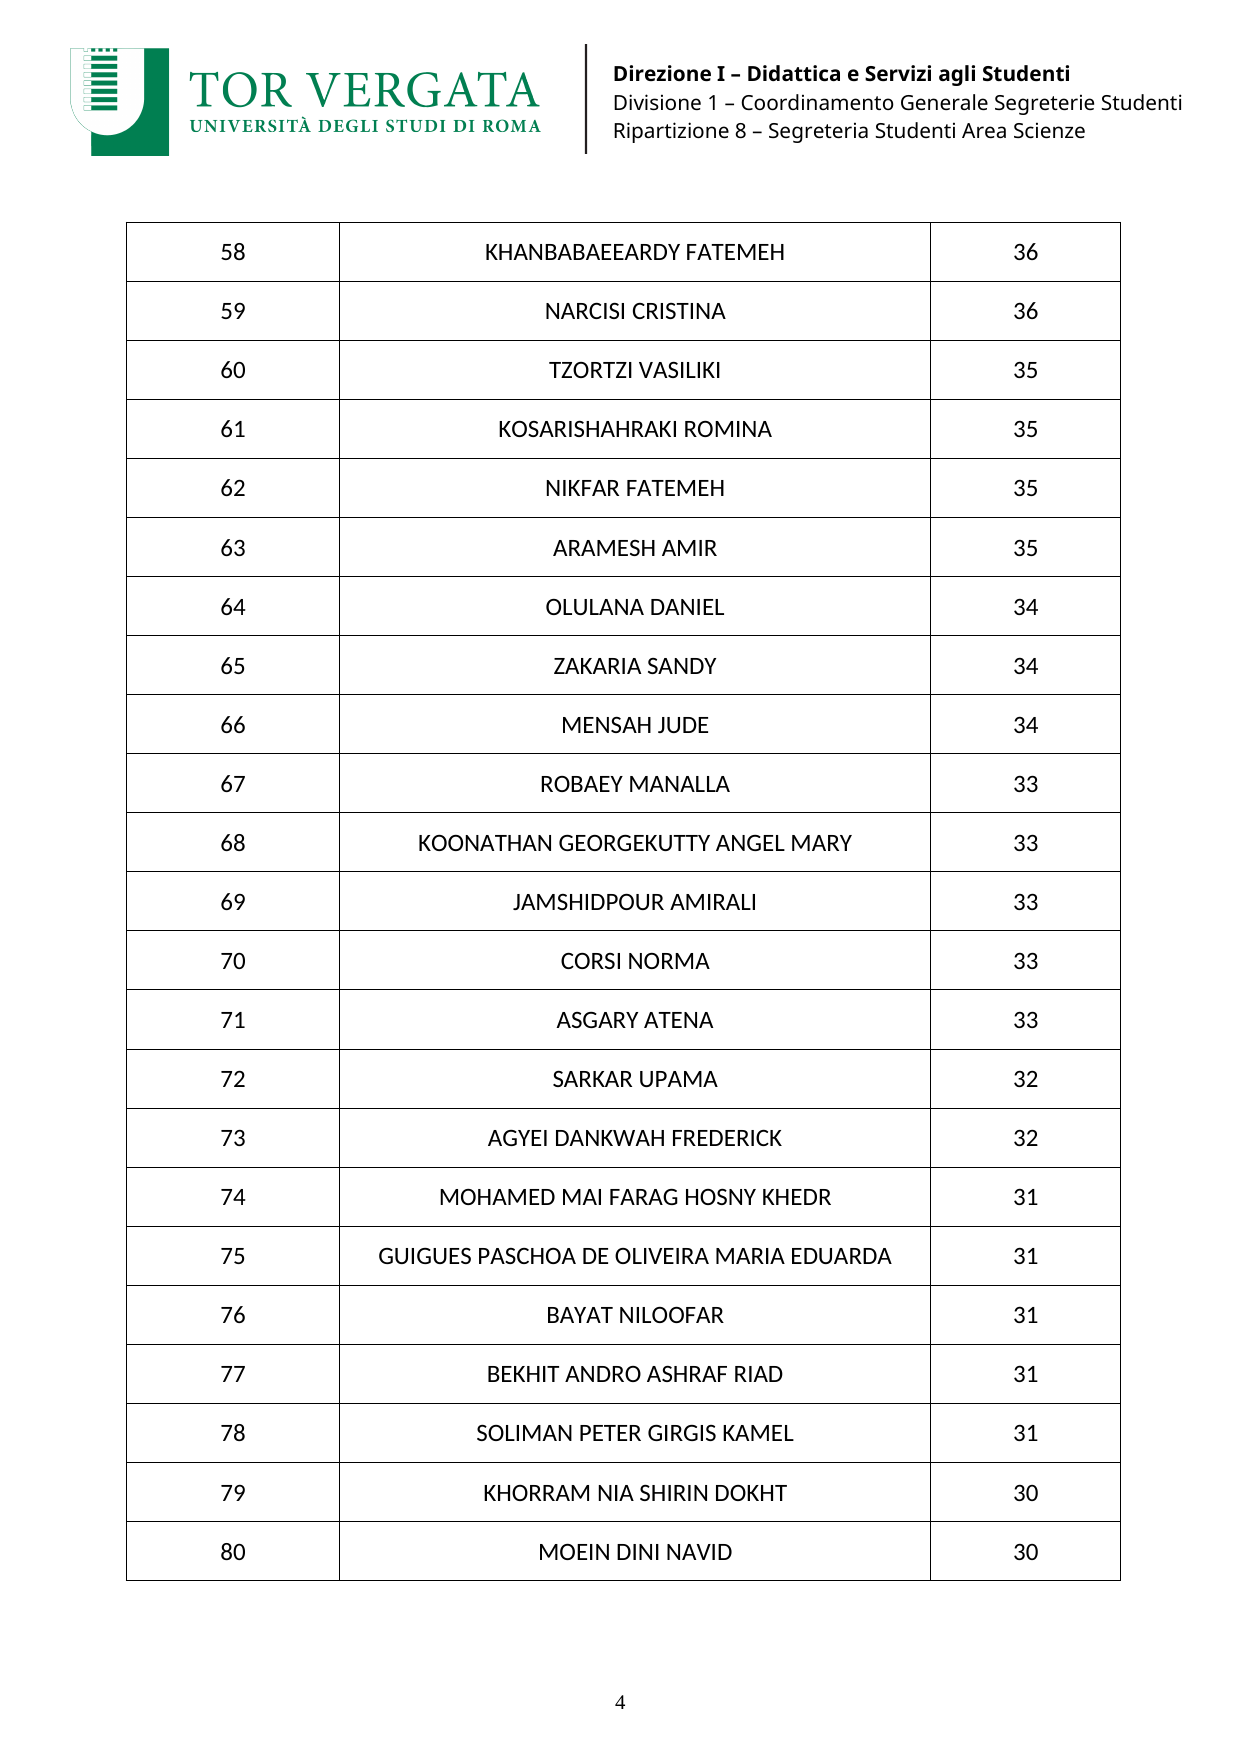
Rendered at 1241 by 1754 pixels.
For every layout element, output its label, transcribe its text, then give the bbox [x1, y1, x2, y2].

table_cell 33 [931, 990, 1120, 1048]
table_cell ROBAEY MANALLA [340, 754, 930, 812]
table_cell MOHAMED MAI FARAG HOSNY KHEDR [340, 1168, 930, 1226]
table_cell 74 [127, 1168, 339, 1226]
table_cell 33 [931, 931, 1120, 989]
table_cell 60 [127, 341, 339, 399]
table_cell 64 [127, 577, 339, 635]
table_cell 78 [127, 1404, 339, 1462]
table_cell 66 [127, 695, 339, 753]
table_cell KHANBABAEEARDY FATEMEH [340, 223, 930, 281]
table_cell 61 [127, 400, 339, 458]
table_cell 30 [931, 1463, 1120, 1521]
table_cell BAYAT NILOOFAR [340, 1286, 930, 1344]
table_cell SARKAR UPAMA [340, 1050, 930, 1107]
table_cell 31 [931, 1168, 1120, 1226]
table_cell MOEIN DINI NAVID [340, 1522, 930, 1580]
table_cell ASGARY ATENA [340, 990, 930, 1048]
table_cell ARAMESH AMIR [340, 518, 930, 576]
table_cell 31 [931, 1345, 1120, 1403]
table_cell 80 [127, 1522, 339, 1580]
table_cell 71 [127, 990, 339, 1048]
table_cell ZAKARIA SANDY [340, 636, 930, 694]
table_cell 36 [931, 223, 1120, 281]
table_cell 77 [127, 1345, 339, 1403]
table_cell 36 [931, 282, 1120, 340]
table_cell BEKHIT ANDRO ASHRAF RIAD [340, 1345, 930, 1403]
table_cell 33 [931, 872, 1120, 930]
table_cell 32 [931, 1109, 1120, 1167]
table_cell 33 [931, 813, 1120, 871]
table_cell 65 [127, 636, 339, 694]
table_cell 72 [127, 1050, 339, 1107]
table_cell 62 [127, 459, 339, 517]
table_cell 73 [127, 1109, 339, 1167]
table_cell 35 [931, 341, 1120, 399]
table_cell 32 [931, 1050, 1120, 1107]
table_cell 30 [931, 1522, 1120, 1580]
table_cell 34 [931, 636, 1120, 694]
table_cell 35 [931, 518, 1120, 576]
table_cell 59 [127, 282, 339, 340]
table_cell 69 [127, 872, 339, 930]
table_cell 31 [931, 1404, 1120, 1462]
table_cell 34 [931, 695, 1120, 753]
table_cell 63 [127, 518, 339, 576]
table_cell KHORRAM NIA SHIRIN DOKHT [340, 1463, 930, 1521]
table_cell KOSARISHAHRAKI ROMINA [340, 400, 930, 458]
table_cell TZORTZI VASILIKI [340, 341, 930, 399]
table_cell CORSI NORMA [340, 931, 930, 989]
table_cell AGYEI DANKWAH FREDERICK [340, 1109, 930, 1167]
table_cell NIKFAR FATEMEH [340, 459, 930, 517]
picture [69, 47, 542, 157]
table_cell 31 [931, 1227, 1120, 1285]
table_cell 35 [931, 459, 1120, 517]
table_cell 70 [127, 931, 339, 989]
table_cell 76 [127, 1286, 339, 1344]
table_cell MENSAH JUDE [340, 695, 930, 753]
table_cell 33 [931, 754, 1120, 812]
picture [584, 44, 588, 154]
table_cell 58 [127, 223, 339, 281]
table_cell GUIGUES PASCHOA DE OLIVEIRA MARIA EDUARDA [340, 1227, 930, 1285]
table_cell JAMSHIDPOUR AMIRALI [340, 872, 930, 930]
table_cell 75 [127, 1227, 339, 1285]
table_cell 79 [127, 1463, 339, 1521]
table_cell 67 [127, 754, 339, 812]
table_cell 31 [931, 1286, 1120, 1344]
table_cell 34 [931, 577, 1120, 635]
table_cell 35 [931, 400, 1120, 458]
table_cell SOLIMAN PETER GIRGIS KAMEL [340, 1404, 930, 1462]
table_cell OLULANA DANIEL [340, 577, 930, 635]
table_cell NARCISI CRISTINA [340, 282, 930, 340]
table_cell 68 [127, 813, 339, 871]
table_cell KOONATHAN GEORGEKUTTY ANGEL MARY [340, 813, 930, 871]
